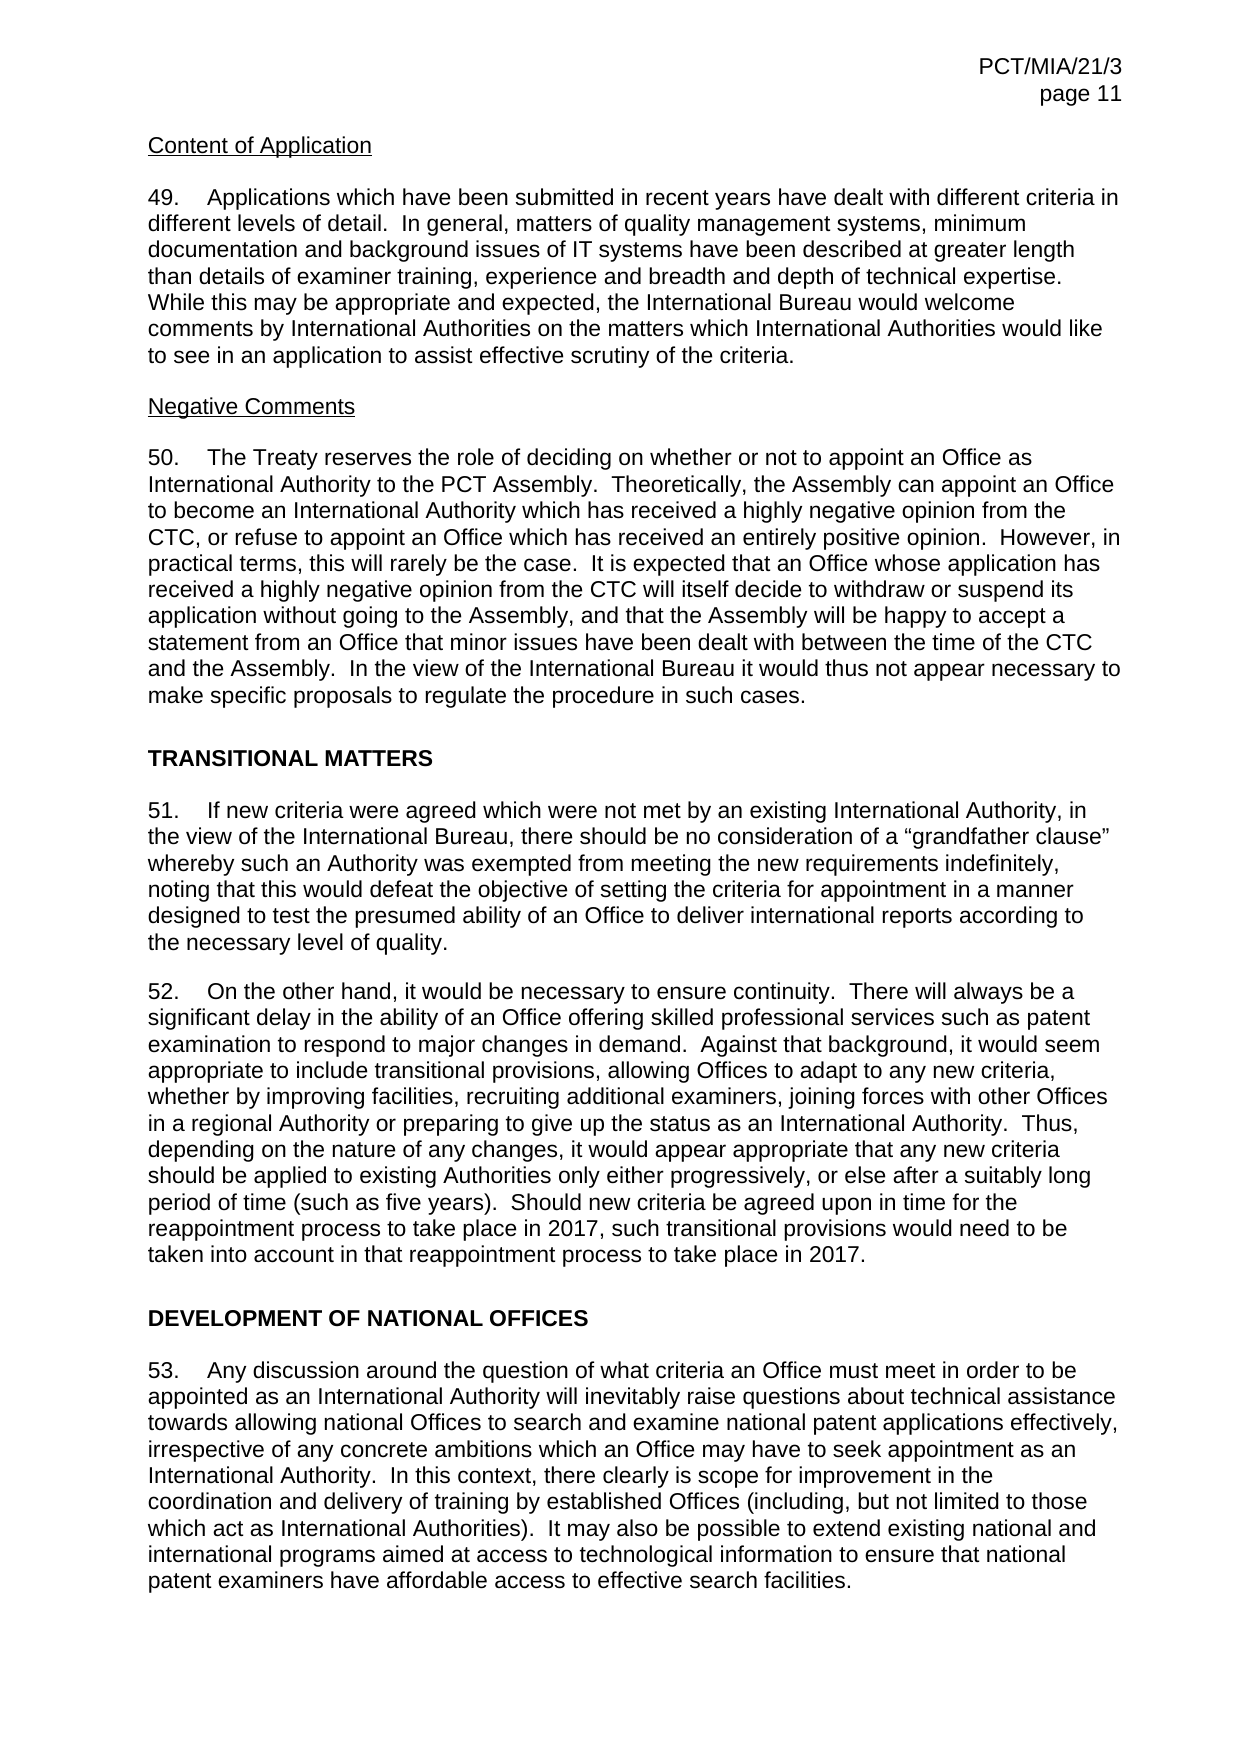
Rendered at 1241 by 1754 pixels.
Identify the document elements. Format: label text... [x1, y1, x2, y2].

subtitle Transitional Matters [148, 745, 1122, 772]
text If new criteria were agreed which were not met by an existing International Authority, in the view of the International Bureau, there should be no consideration of a “grandfather clause” whereby such an Authority was exempted from meeting the new requirements indefinitely, noting that this would defeat the objective of setting the criteria for appointment in a manner designed to test the presumed ability of an Office to deliver international reports according to the necessary level of quality. [148, 797, 1122, 955]
text The Treaty reserves the role of deciding on whether or not to appoint an Office as International Authority to the PCT Assembly. Theoretically, the Assembly can appoint an Office to become an International Authority which has received a highly negative opinion from the CTC, or refuse to appoint an Office which has received an entirely positive opinion. However, in practical terms, this will rarely be the case. It is expected that an Office whose application has received a highly negative opinion from the CTC will itself decide to withdraw or suspend its application without going to the Assembly, and that the Assembly will be happy to accept a statement from an Office that minor issues have been dealt with between the time of the CTC and the Assembly. In the view of the International Bureau it would thus not appear necessary to make specific proposals to regulate the procedure in such cases. [148, 444, 1122, 708]
text Any discussion around the question of what criteria an Office must meet in order to be appointed as an International Authority will inevitably raise questions about technical assistance towards allowing national Offices to search and examine national patent applications effectively, irrespective of any concrete ambitions which an Office may have to seek appointment as an International Authority. In this context, there clearly is scope for improvement in the coordination and delivery of training by established Offices (including, but not limited to those which act as International Authorities). It may also be possible to extend existing national and international programs aimed at access to technological information to ensure that national patent examiners have affordable access to effective search facilities. [148, 1357, 1122, 1594]
subtitle Content of Application [148, 132, 1122, 158]
subtitle Development of National Offices [148, 1305, 1122, 1332]
text On the other hand, it would be necessary to ensure continuity. There will always be a significant delay in the ability of an Office offering skilled professional services such as patent examination to respond to major changes in demand. Against that background, it would seem appropriate to include transitional provisions, allowing Offices to adapt to any new criteria, whether by improving facilities, recruiting additional examiners, joining forces with other Offices in a regional Authority or preparing to give up the status as an International Authority. Thus, depending on the nature of any changes, it would appear appropriate that any new criteria should be applied to existing Authorities only either progressively, or else after a suitably long period of time (such as five years). Should new criteria be agreed upon in time for the reappointment process to take place in 2017, such transitional provisions would need to be taken into account in that reappointment process to take place in 2017. [148, 978, 1122, 1268]
subtitle Negative Comments [148, 393, 1122, 419]
text Applications which have been submitted in recent years have dealt with different criteria in different levels of detail. In general, matters of quality management systems, minimum documentation and background issues of IT systems have been described at greater length than details of examiner training, experience and breadth and depth of technical expertise. While this may be appropriate and expected, the International Bureau would welcome comments by International Authorities on the matters which International Authorities would like to see in an application to assist effective scrutiny of the criteria. [148, 183, 1122, 368]
